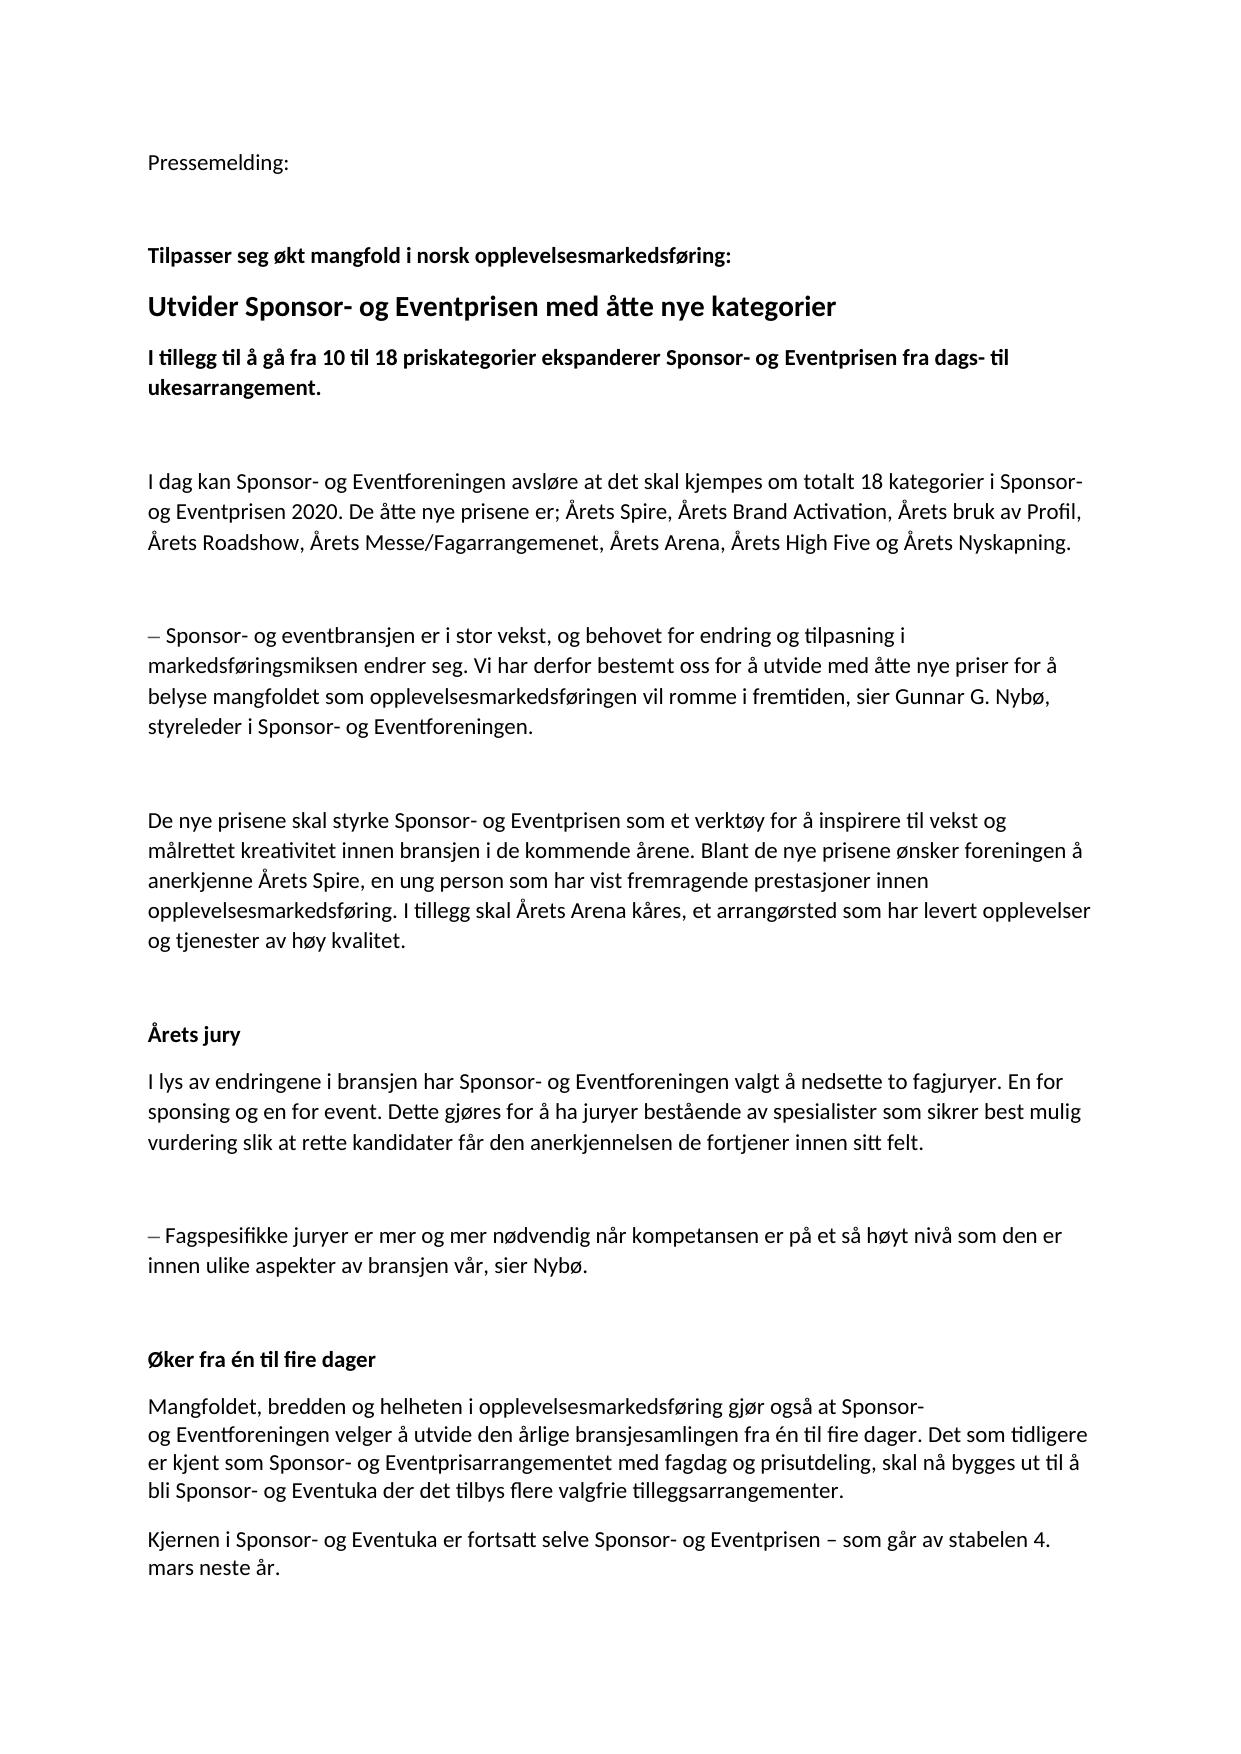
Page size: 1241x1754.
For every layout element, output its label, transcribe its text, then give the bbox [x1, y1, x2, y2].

text Mangfoldet, bredden og helheten i opplevelsesmarkedsføring gjør også at Sponsor- og Eventforeningen velger å utvide den årlige bransjesamlingen fra én til fire dager. Det som tidligere er kjent som Sponsor- og Eventprisarrangementet med fagdag og prisutdeling, skal nå bygges ut til å bli Sponsor- og Eventuka der det tilbys flere valgfrie tilleggsarrangementer. [148, 1392, 1093, 1504]
text Tilpasser seg økt mangfold i norsk opplevelsesmarkedsføring: [148, 241, 1093, 269]
text Øker fra én til fire dager [148, 1345, 1093, 1373]
text I tillegg til å gå fra 10 til 18 priskategorier ekspanderer Sponsor- og Eventprisen fra dags- til ukesarrangement. [148, 343, 1093, 402]
text De nye prisene skal styrke Sponsor- og Eventprisen som et verktøy for å inspirere til vekst og målrettet kreativitet innen bransjen i de kommende årene. Blant de nye prisene ønsker foreningen å anerkjenne Årets Spire, en ung person som har vist fremragende prestasjoner innen opplevelsesmarkedsføring. I tillegg skal Årets Arena kåres, et arrangørsted som har levert opplevelser og tjenester av høy kvalitet. [148, 806, 1093, 955]
text Pressemelding: [148, 148, 1093, 176]
text Årets jury [148, 1020, 1093, 1048]
text Kjernen i Sponsor- og Eventuka er fortsatt selve Sponsor- og Eventprisen – som går av stabelen 4. mars neste år. [148, 1525, 1093, 1581]
text Utvider Sponsor- og Eventprisen med åtte nye kategorier [148, 288, 1093, 324]
text I lys av endringene i bransjen har Sponsor- og Eventforeningen valgt å nedsette to fagjuryer. En for sponsing og en for event. Dette gjøres for å ha juryer bestående av spesialister som sikrer best mulig vurdering slik at rette kandidater får den anerkjennelsen de fortjener innen sitt felt. [148, 1067, 1093, 1156]
text – Fagspesifikke juryer er mer og mer nødvendig når kompetansen er på et så høyt nivå som den er innen ulike aspekter av bransjen vår, sier Nybø. [148, 1221, 1093, 1280]
text I dag kan Sponsor- og Eventforeningen avsløre at det skal kjempes om totalt 18 kategorier i Sponsor- og Eventprisen 2020. De åtte nye prisene er; Årets Spire, Årets Brand Activation, Årets bruk av Profil, Årets Roadshow, Årets Messe/Fagarrangemenet, Årets Arena, Årets High Five og Årets Nyskapning. [148, 467, 1093, 556]
text – Sponsor- og eventbransjen er i stor vekst, og behovet for endring og tilpasning i markedsføringsmiksen endrer seg. Vi har derfor bestemt oss for å utvide med åtte nye priser for å belyse mangfoldet som opplevelsesmarkedsføringen vil romme i fremtiden, sier Gunnar G. Nybø, styreleder i Sponsor- og Eventforeningen. [148, 621, 1093, 740]
